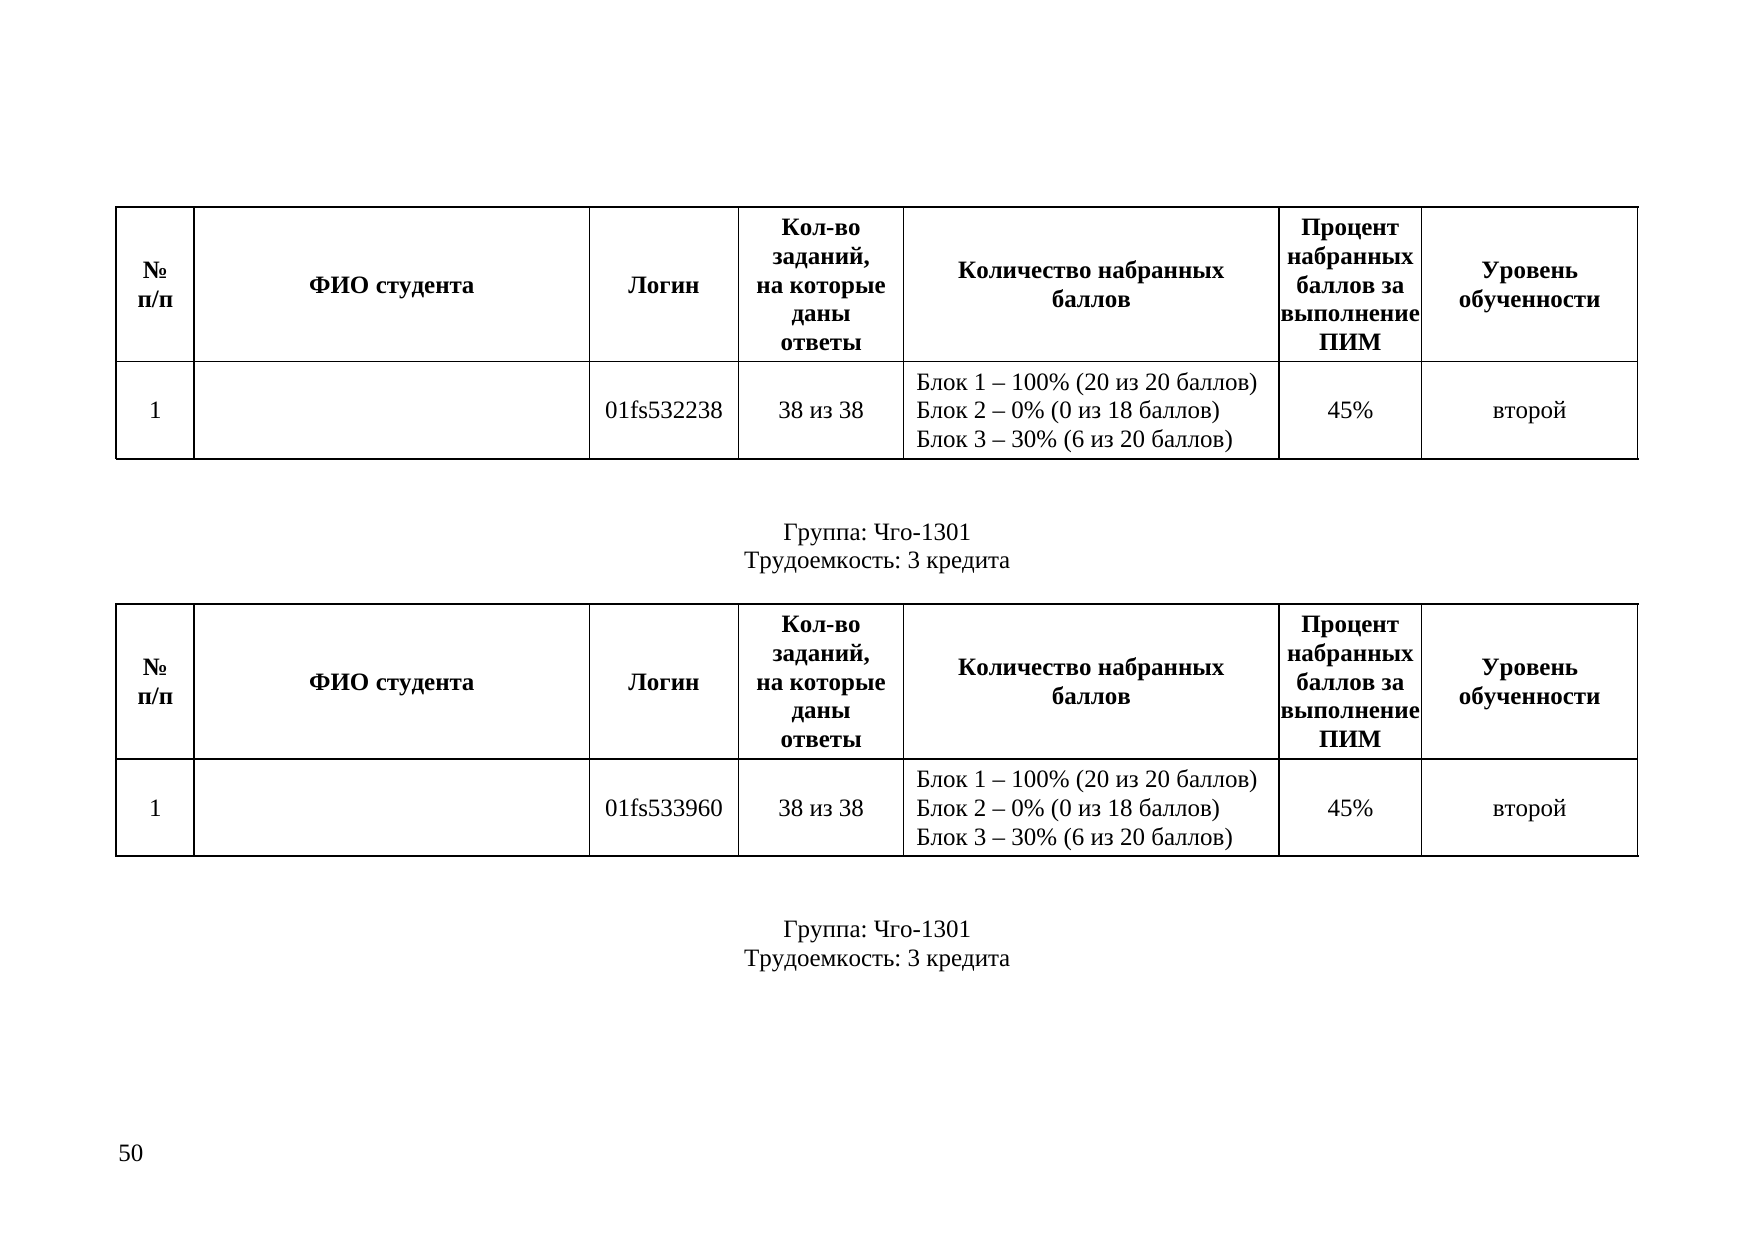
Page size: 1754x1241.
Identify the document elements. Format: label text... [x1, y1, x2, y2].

table_cell Блок 1 – 100% (20 из 20 баллов) Блок 2 – 0% (0 из 18 баллов) Блок 3 – 30% (6 из 20 баллов) [904, 760, 1278, 855]
text Трудоемкость: 3 кредита [118, 546, 1636, 574]
table_cell 1 [117, 362, 193, 458]
table_header Процент набранных баллов за выполнение ПИМ [1280, 605, 1421, 758]
table_cell второй [1422, 362, 1637, 458]
table_header Кол-во заданий, на которые даны ответы [739, 208, 903, 361]
table_header Количество набранных баллов [904, 208, 1278, 361]
table_cell 01fs532238 [590, 362, 738, 458]
table_cell 38 из 38 [739, 362, 903, 458]
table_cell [904, 362, 1278, 458]
table_header Процент набранных баллов за выполнение ПИМ [1280, 208, 1421, 361]
table_cell 1 [117, 760, 193, 855]
table_cell 01fs533960 [590, 760, 738, 855]
text Трудоемкость: 3 кредита [118, 943, 1636, 972]
table_header Уровень обученности [1422, 208, 1637, 361]
table_header Логин [590, 605, 738, 758]
table_cell 45% [1280, 760, 1421, 855]
table_header Уровень обученности [1422, 605, 1637, 758]
table_header Количество набранных баллов [904, 605, 1278, 758]
table_cell 38 из 38 [739, 760, 903, 855]
text Группа: Чго-1301 [118, 914, 1636, 943]
table_header ФИО студента [195, 208, 589, 361]
table_header Кол-во заданий, на которые даны ответы [739, 605, 903, 758]
text Группа: Чго-1301 [118, 517, 1636, 546]
table_cell 45% [1280, 362, 1421, 458]
table_cell [195, 760, 589, 855]
table_cell второй [1422, 760, 1637, 855]
table_header Логин [590, 208, 738, 361]
table_header ФИО студента [195, 605, 589, 758]
table_header № п/п [117, 605, 193, 758]
table_cell [195, 362, 589, 458]
table_header № п/п [117, 208, 193, 361]
